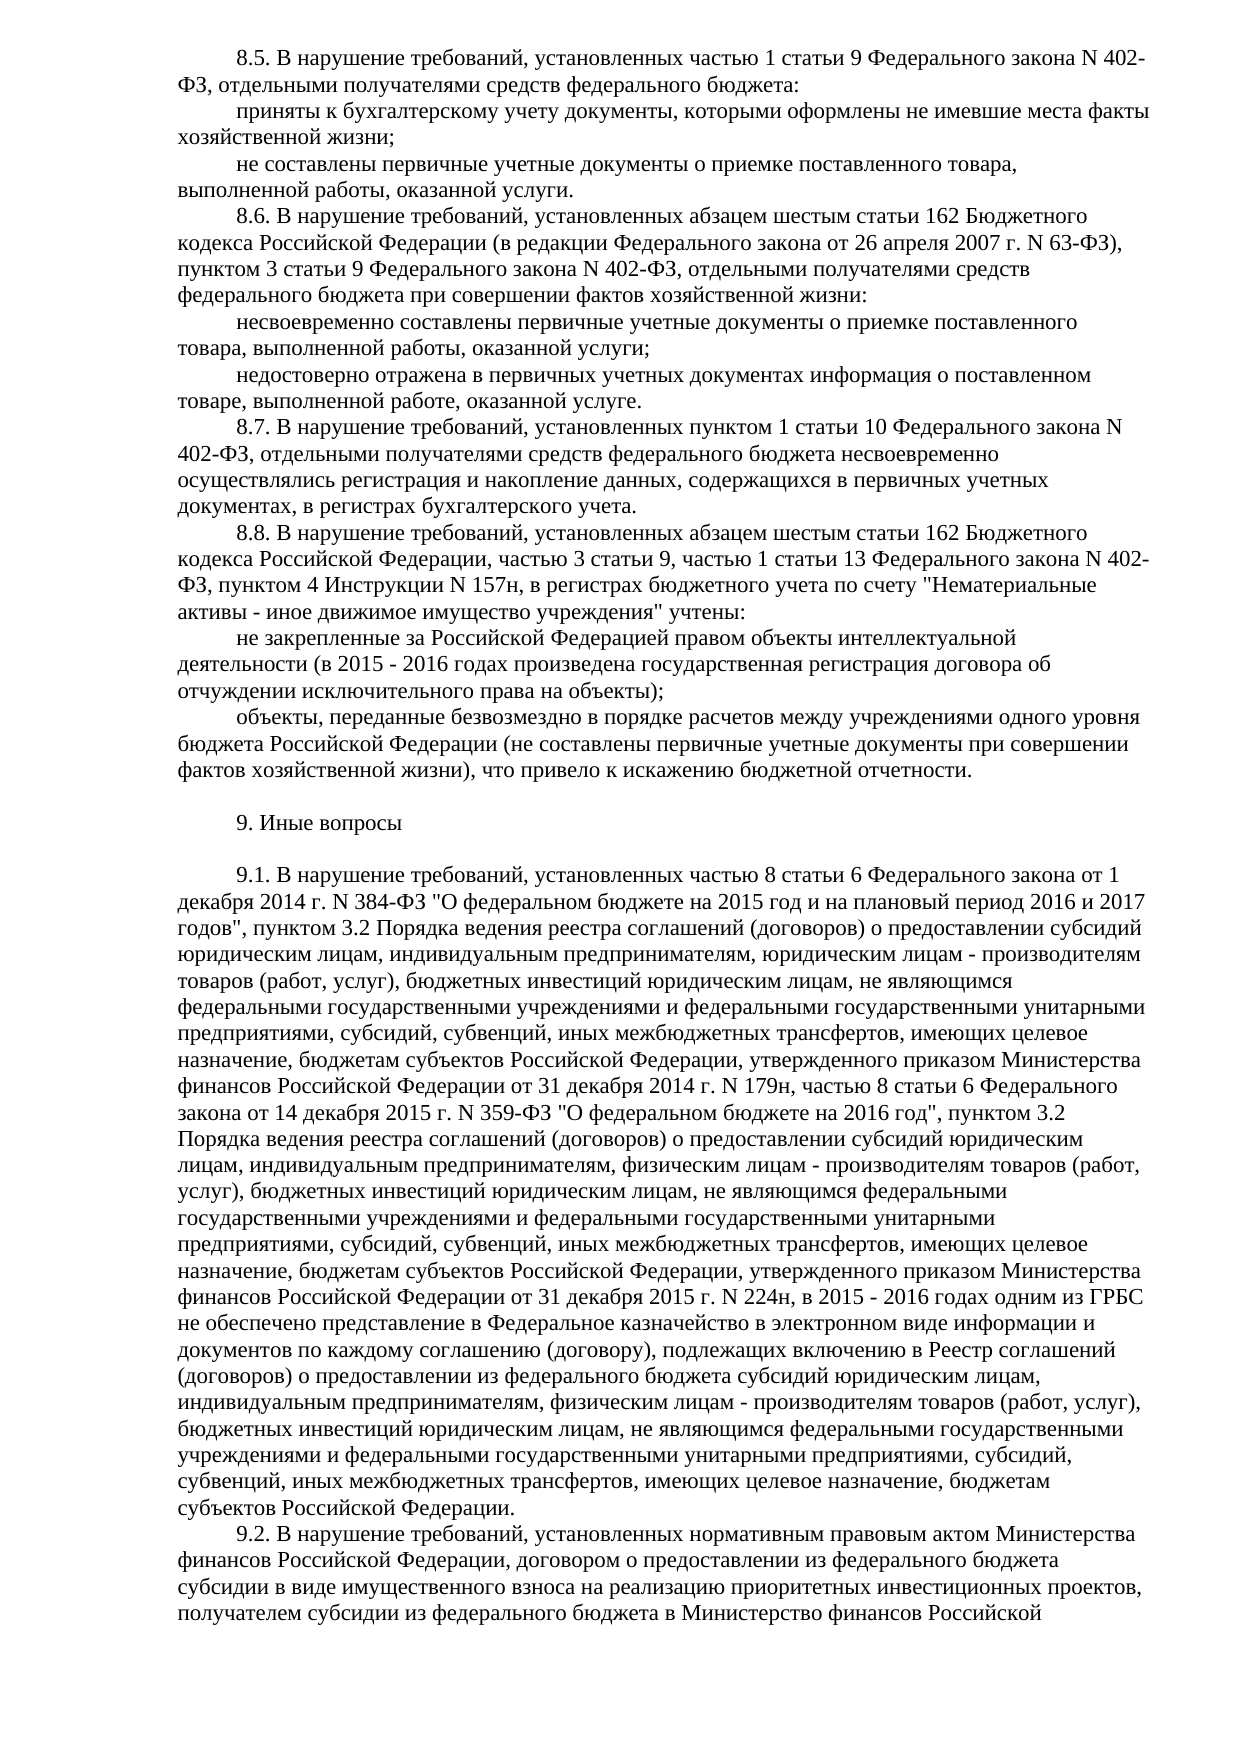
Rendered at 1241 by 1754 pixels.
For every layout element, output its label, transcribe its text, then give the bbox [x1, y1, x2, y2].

text 8.5. В нарушение требований, установленных частью 1 статьи 9 Федерального закона N 402-ФЗ, отдельными получателями средств федерального бюджета: [177, 44, 1152, 97]
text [177, 1520, 1152, 1626]
text приняты к бухгалтерскому учету документы, которыми оформлены не имевшие места факты хозяйственной жизни; [177, 97, 1152, 150]
text объекты, переданные безвозмездно в порядке расчетов между учреждениями одного уровня бюджета Российской Федерации (не составлены первичные учетные документы при совершении фактов хозяйственной жизни), что привело к искажению бюджетной отчетности. [177, 703, 1152, 782]
text 8.6. В нарушение требований, установленных абзацем шестым статьи 162 Бюджетного кодекса Российской Федерации (в редакции Федерального закона от 26 апреля 2007 г. N 63-ФЗ), пунктом 3 статьи 9 Федерального закона N 402-ФЗ, отдельными получателями средств федерального бюджета при совершении фактов хозяйственной жизни: [177, 202, 1152, 308]
text не составлены первичные учетные документы о приемке поставленного товара, выполненной работы, оказанной услуги. [177, 150, 1152, 202]
text 8.7. В нарушение требований, установленных пунктом 1 статьи 10 Федерального закона N 402-ФЗ, отдельными получателями средств федерального бюджета несвоевременно осуществлялись регистрация и накопление данных, содержащихся в первичных учетных документах, в регистрах бухгалтерского учета. [177, 413, 1152, 519]
text не закрепленные за Российской Федерацией правом объекты интеллектуальной деятельности (в 2015 - 2016 годах произведена государственная регистрация договора об отчуждении исключительного права на объекты); [177, 624, 1152, 703]
text 8.8. В нарушение требований, установленных абзацем шестым статьи 162 Бюджетного кодекса Российской Федерации, частью 3 статьи 9, частью 1 статьи 13 Федерального закона N 402-ФЗ, пунктом 4 Инструкции N 157н, в регистрах бюджетного учета по счету "Нематериальные активы - иное движимое имущество учреждения" учтены: [177, 519, 1152, 624]
text 9. Иные вопросы [177, 809, 1152, 835]
text несвоевременно составлены первичные учетные документы о приемке поставленного товара, выполненной работы, оказанной услуги; [177, 308, 1152, 361]
text 9.1. В нарушение требований, установленных частью 8 статьи 6 Федерального закона от 1 декабря 2014 г. N 384-ФЗ "О федеральном бюджете на 2015 год и на плановый период 2016 и 2017 годов", пунктом 3.2 Порядка ведения реестра соглашений (договоров) о предоставлении субсидий юридическим лицам, индивидуальным предпринимателям, юридическим лицам - производителям товаров (работ, услуг), бюджетных инвестиций юридическим лицам, не являющимся федеральными государственными учреждениями и федеральными государственными унитарными предприятиями, субсидий, субвенций, иных межбюджетных трансфертов, имеющих целевое назначение, бюджетам субъектов Российской Федерации, утвержденного приказом Министерства финансов Российской Федерации от 31 декабря 2014 г. N 179н, частью 8 статьи 6 Федерального закона от 14 декабря 2015 г. N 359-ФЗ "О федеральном бюджете на 2016 год", пунктом 3.2 Порядка ведения реестра соглашений (договоров) о предоставлении субсидий юридическим лицам, индивидуальным предпринимателям, физическим лицам - производителям товаров (работ, услуг), бюджетных инвестиций юридическим лицам, не являющимся федеральными государственными учреждениями и федеральными государственными унитарными предприятиями, субсидий, субвенций, иных межбюджетных трансфертов, имеющих целевое назначение, бюджетам субъектов Российской Федерации, утвержденного приказом Министерства финансов Российской Федерации от 31 декабря 2015 г. N 224н, в 2015 - 2016 годах одним из ГРБС не обеспечено представление в Федеральное казначейство в электронном виде информации и документов по каждому соглашению (договору), подлежащих включению в Реестр соглашений (договоров) о предоставлении из федерального бюджета субсидий юридическим лицам, индивидуальным предпринимателям, физическим лицам - производителям товаров (работ, услуг), бюджетных инвестиций юридическим лицам, не являющимся федеральными государственными учреждениями и федеральными государственными унитарными предприятиями, субсидий, субвенций, иных межбюджетных трансфертов, имеющих целевое назначение, бюджетам субъектов Российской Федерации. [177, 861, 1152, 1520]
text недостоверно отражена в первичных учетных документах информация о поставленном товаре, выполненной работе, оказанной услуге. [177, 361, 1152, 413]
